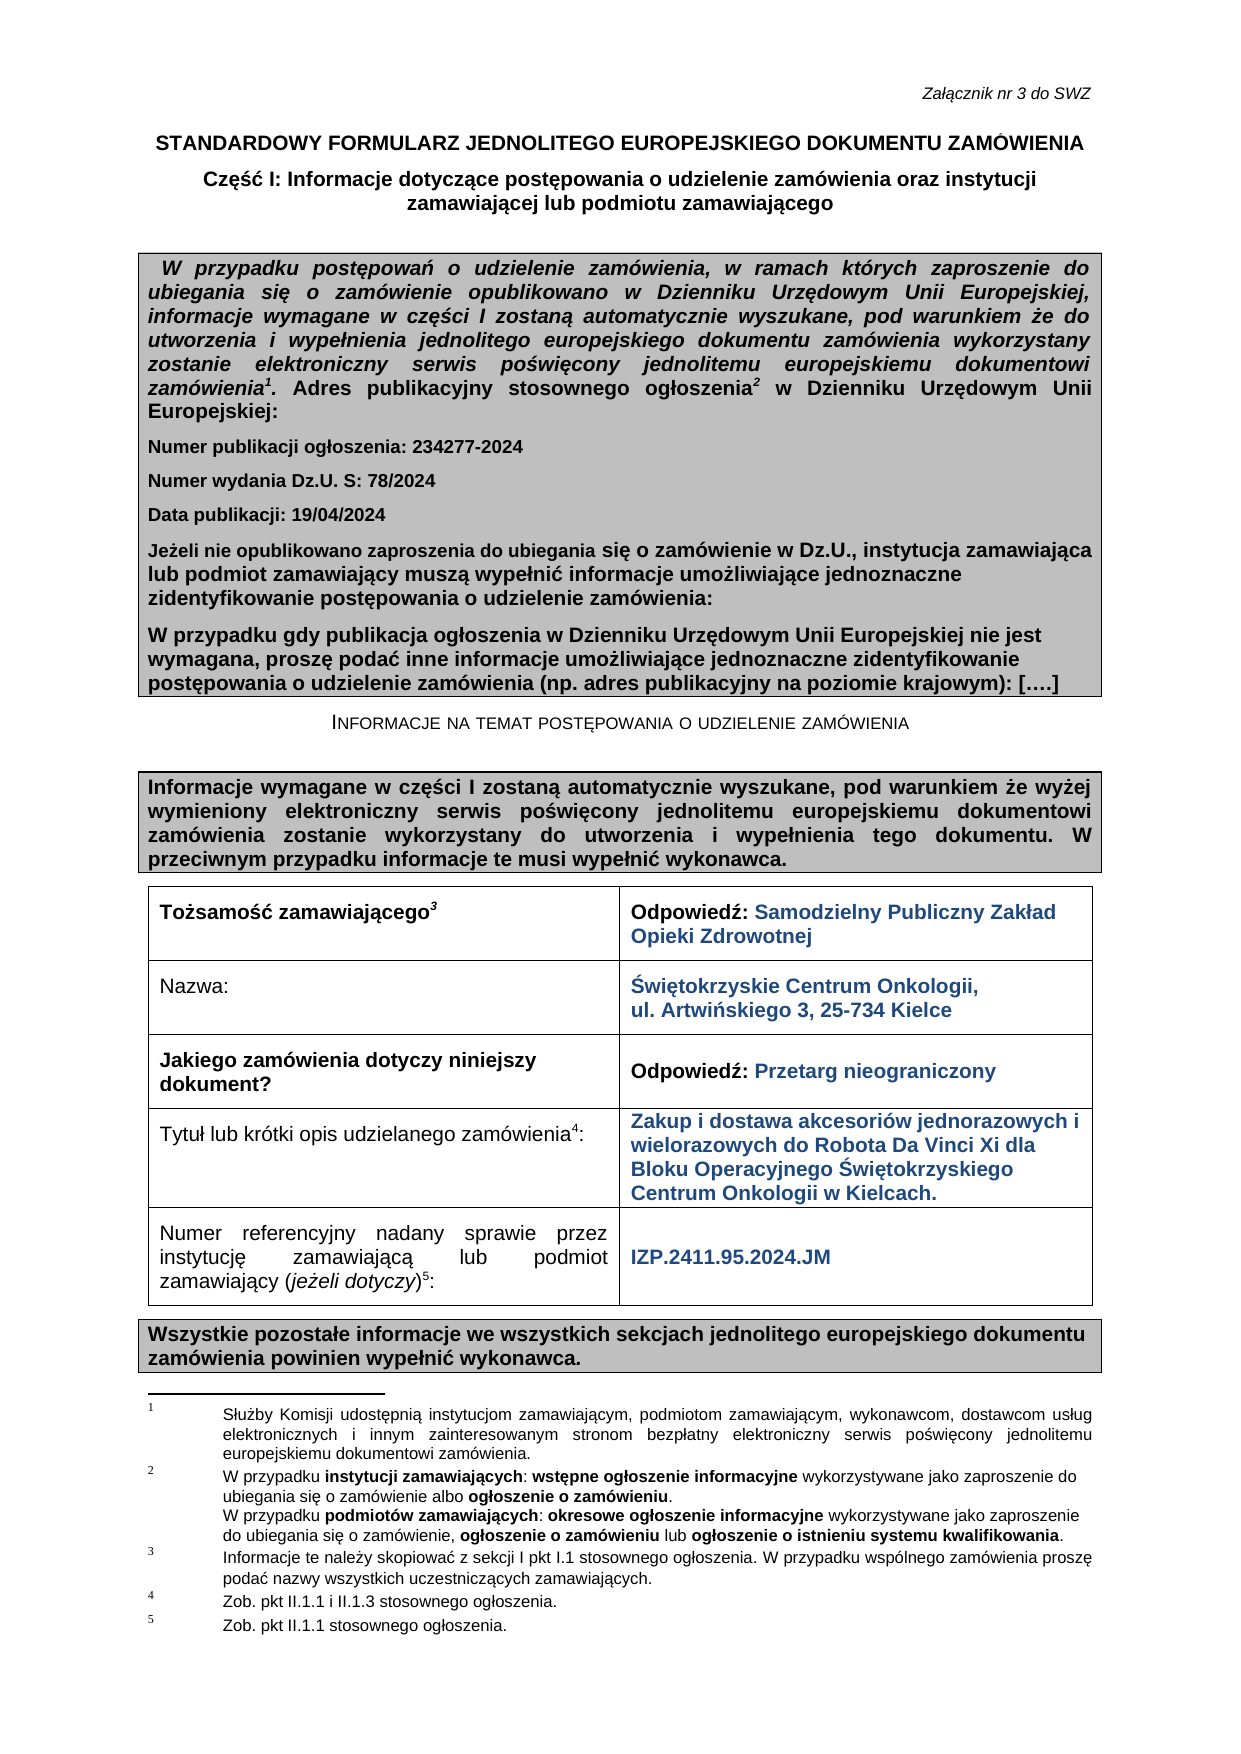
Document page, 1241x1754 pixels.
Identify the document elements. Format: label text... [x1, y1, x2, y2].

text W przypadku postępowań o udzielenie zamówienia, w ramach których zaproszenie do ubiegania się o zamówienie opublikowano w Dzienniku Urzędowym Unii Europejskiej, informacje wymagane w części I zostaną automatycznie wyszukane, pod warunkiem że do utworzenia i wypełnienia jednolitego europejskiego dokumentu zamówienia wykorzystany zostanie elektroniczny serwis poświęcony jednolitemu europejskiemu dokumentowi zamówienia. Adres publikacyjny stosownego ogłoszenia w Dzienniku Urzędowym Unii Europejskiej: [139, 254, 1101, 423]
text Data publikacji: 19/04/2024 [139, 501, 1101, 526]
text W przypadku gdy publikacja ogłoszenia w Dzienniku Urzędowym Unii Europejskiej nie jest wymagana, proszę podać inne informacje umożliwiające jednoznaczne zidentyfikowanie postępowania o udzielenie zamówienia (np. adres publikacyjny na poziomie krajowym): [….] [139, 619, 1101, 696]
table_cell Odpowiedź: Przetarg nieograniczony [620, 1035, 1092, 1108]
title Część I: Informacje dotyczące postępowania o udzielenie zamówienia oraz instytucji zamawiającej lub podmiotu zamawiającego [148, 167, 1093, 215]
table_cell Świętokrzyskie Centrum Onkologii, ul. Artwińskiego 3, 25-734 Kielce [620, 961, 1092, 1034]
text Informacje wymagane w części I zostaną automatycznie wyszukane, pod warunkiem że wyżej wymieniony elektroniczny serwis poświęcony jednolitemu europejskiemu dokumentowi zamówienia zostanie wykorzystany do utworzenia i wypełnienia tego dokumentu. W przeciwnym przypadku informacje te musi wypełnić wykonawca. [139, 773, 1101, 872]
title Informacje na temat postępowania o udzielenie zamówienia [148, 710, 1093, 734]
table_cell Tytuł lub krótki opis udzielanego zamówienia: [149, 1109, 619, 1207]
text Wszystkie pozostałe informacje we wszystkich sekcjach jednolitego europejskiego dokumentu zamówienia powinien wypełnić wykonawca. [139, 1320, 1101, 1372]
text Standardowy formularz jednolitego europejskiego dokumentu zamówienia [148, 131, 1093, 154]
table_cell Nazwa: [149, 961, 619, 1034]
table_header Tożsamość zamawiającego [149, 887, 619, 960]
table_cell Jakiego zamówienia dotyczy niniejszy dokument? [149, 1035, 619, 1108]
table_cell IZP.2411.95.2024.JM [620, 1208, 1092, 1305]
text Numer publikacji ogłoszenia: 234277-2024 [139, 433, 1101, 457]
table_header Odpowiedź: Samodzielny Publiczny Zakład Opieki Zdrowotnej [620, 887, 1092, 960]
text Jeżeli nie opublikowano zaproszenia do ubiegania się o zamówienie w Dz.U., instytucja zamawiająca lub podmiot zamawiający muszą wypełnić informacje umożliwiające jednoznaczne zidentyfikowanie postępowania o udzielenie zamówienia: [139, 535, 1101, 610]
table_cell Numer referencyjny nadany sprawie przez instytucję zamawiającą lub podmiot zamawiający (jeżeli dotyczy): [149, 1208, 619, 1305]
table_cell Zakup i dostawa akcesoriów jednorazowych i wielorazowych do Robota Da Vinci Xi dla Bloku Operacyjnego Świętokrzyskiego Centrum Onkologii w Kielcach. [620, 1109, 1092, 1207]
text Numer wydania Dz.U. S: 78/2024 [139, 467, 1101, 491]
